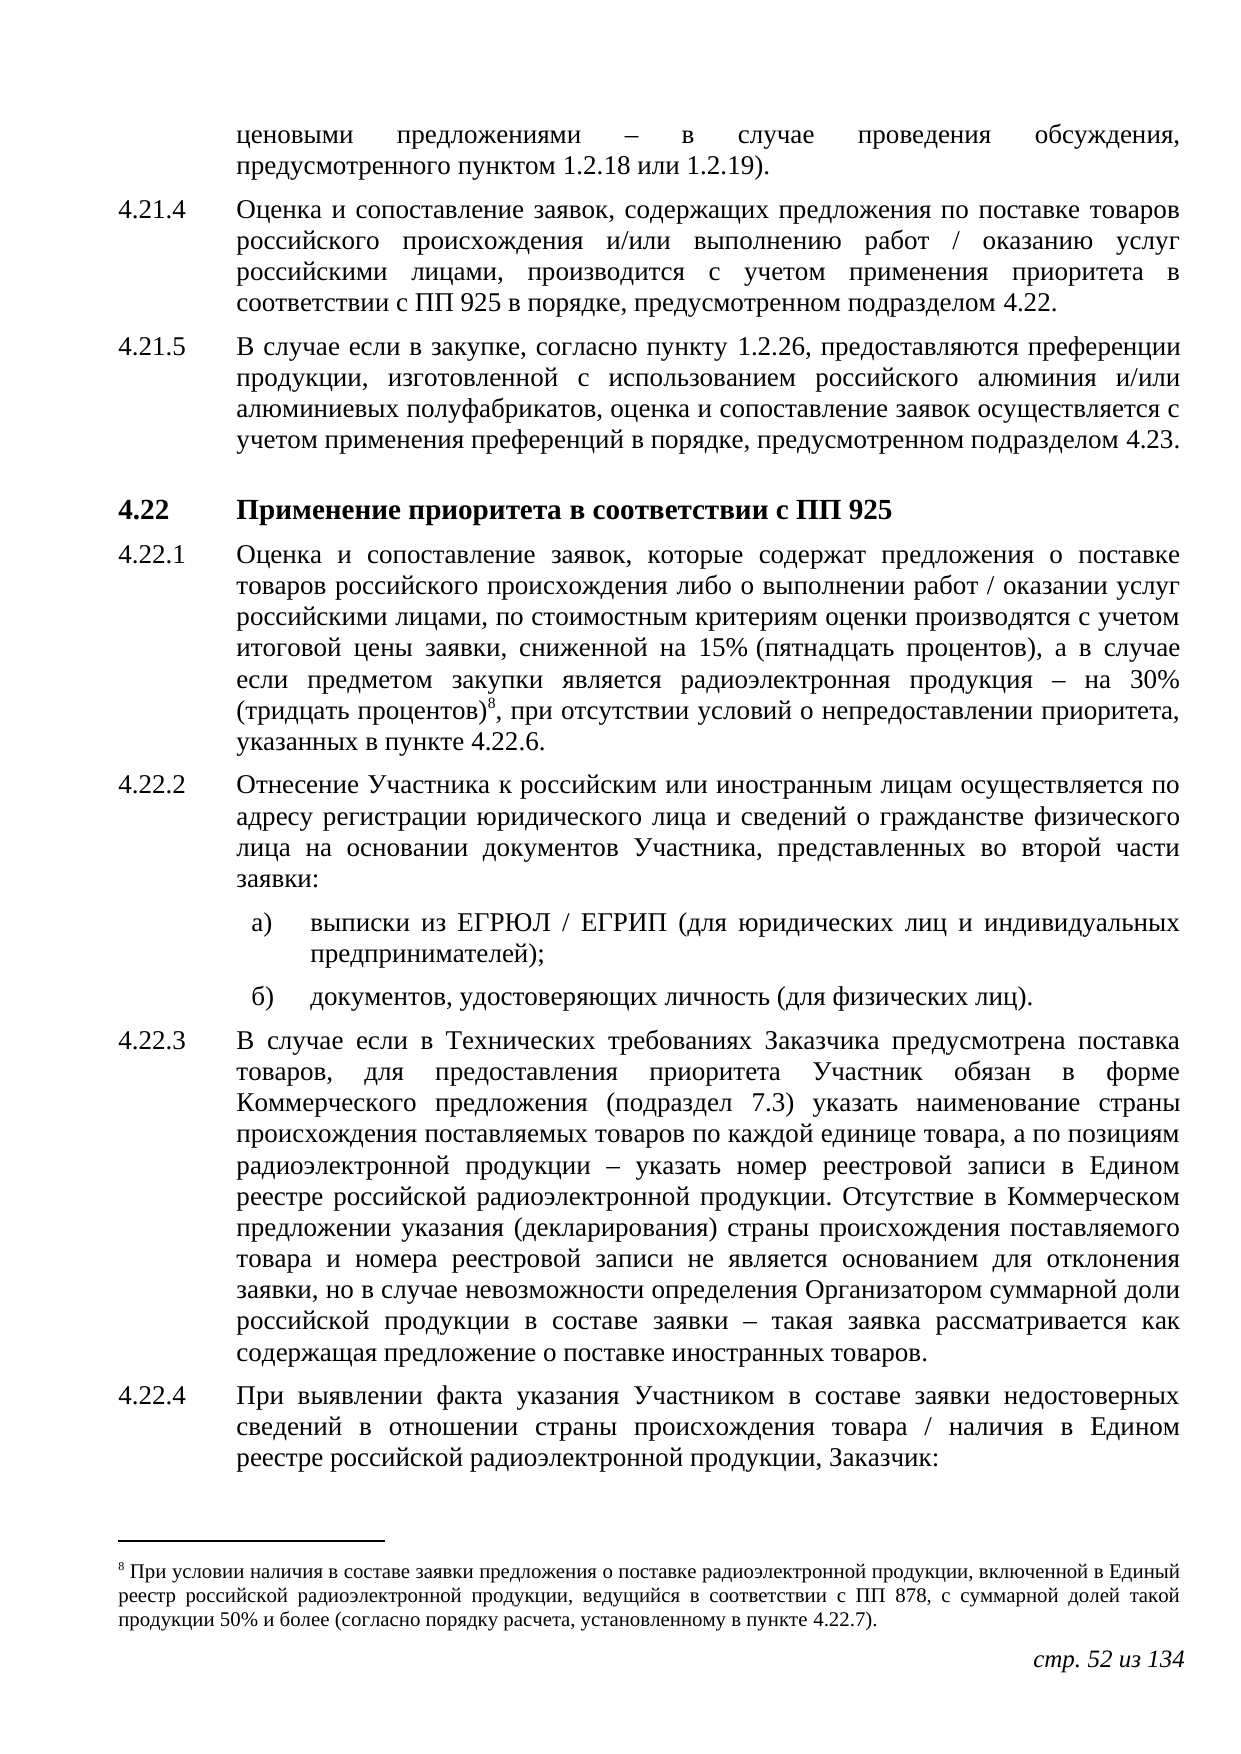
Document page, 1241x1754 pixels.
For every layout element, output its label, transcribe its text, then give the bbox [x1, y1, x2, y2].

subtitle Применение приоритета в соответствии с ПП 925 [118, 492, 1181, 526]
text Отнесение Участника к российским или иностранным лицам осуществляется по адресу регистрации юридического лица и сведений о гражданстве физического лица на основании документов Участника, представленных во второй части заявки: [118, 769, 1181, 893]
text В случае если в Технических требованиях Заказчика предусмотрена поставка товаров, для предоставления приоритета Участник обязан в форме Коммерческого предложения (подраздел 7.3) указать наименование страны происхождения поставляемых товаров по каждой единице товара, а по позициям радиоэлектронной продукции – указать номер реестровой записи в Едином реестре российской радиоэлектронной продукции. Отсутствие в Коммерческом предложении указания (декларирования) страны происхождения поставляемого товара и номера реестровой записи не является основанием для отклонения заявки, но в случае невозможности определения Организатором суммарной доли российской продукции в составе заявки – такая заявка рассматривается как содержащая предложение о поставке иностранных товаров. [118, 1024, 1181, 1367]
text Оценка и сопоставление заявок, содержащих предложения по поставке товаров российского происхождения и/или выполнению работ / оказанию услуг российскими лицами, производится с учетом применения приоритета в соответствии с ПП 925 в порядке, предусмотренном подразделом 4.22. [118, 193, 1181, 317]
text Оценка и сопоставление заявок, которые содержат предложения о поставке товаров российского происхождения либо о выполнении работ / оказании услуг российскими лицами, по стоимостным критериям оценки производятся с учетом итоговой цены заявки, сниженной на 15% (пятнадцать процентов), а в случае если предметом закупки является радиоэлектронная продукция – на 30% (тридцать процентов), при отсутствии условий о непредоставлении приоритета, указанных в пункте 4.22.6. [118, 538, 1181, 756]
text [118, 118, 1181, 180]
text выписки из ЕГРЮЛ / ЕГРИП (для юридических лиц и индивидуальных предпринимателей); [251, 906, 1181, 968]
text В случае если в закупке, согласно пункту 1.2.26, предоставляются преференции продукции, изготовленной с использованием российского алюминия и/или алюминиевых полуфабрикатов, оценка и сопоставление заявок осуществляется с учетом применения преференций в порядке, предусмотренном подразделом 4.23. [118, 330, 1181, 454]
text При выявлении факта указания Участником в составе заявки недостоверных сведений в отношении страны происхождения товара / наличия в Едином реестре российской радиоэлектронной продукции, Заказчик: [118, 1379, 1181, 1473]
text документов, удостоверяющих личность (для физических лиц). [251, 981, 1181, 1012]
